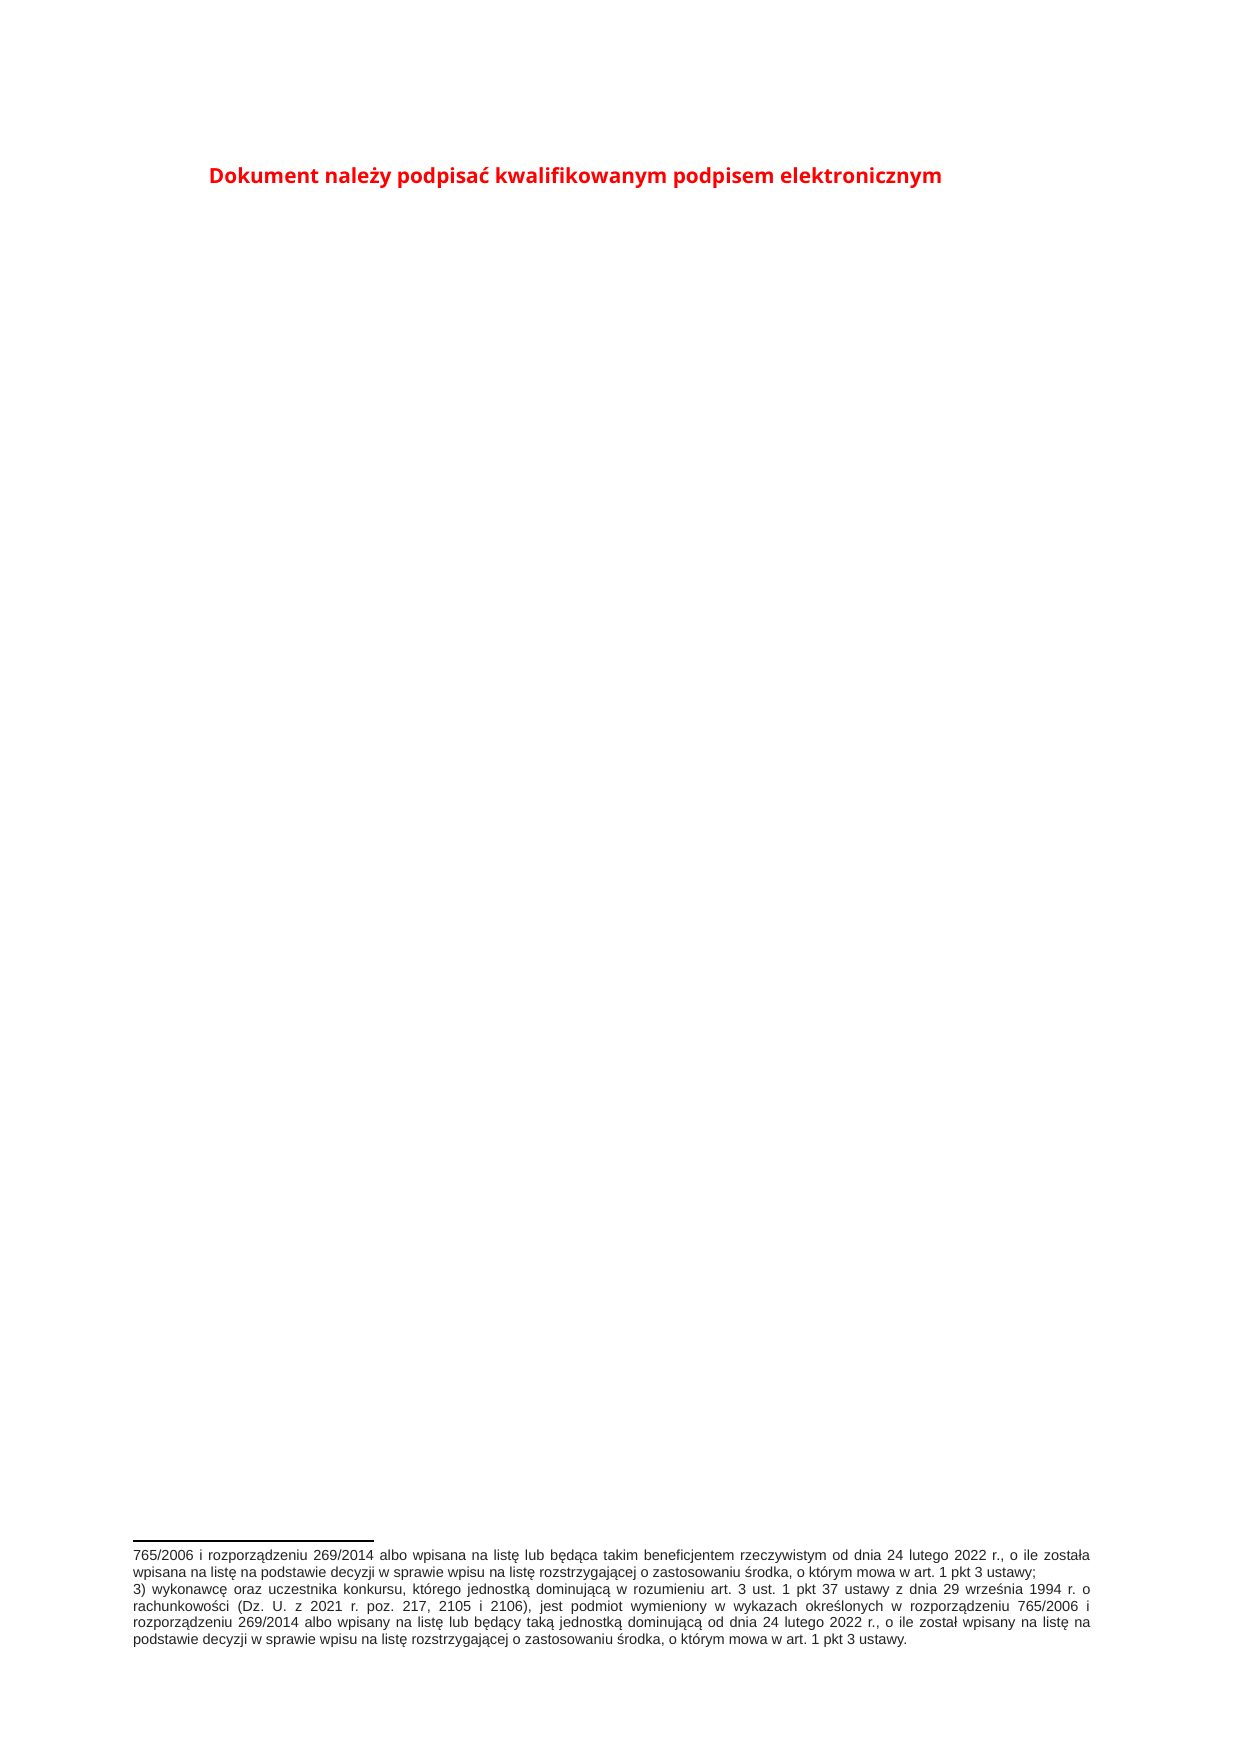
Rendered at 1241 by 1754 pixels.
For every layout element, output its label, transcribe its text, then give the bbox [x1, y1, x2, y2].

text Dokument należy podpisać kwalifikowanym podpisem elektronicznym [133, 161, 1093, 190]
